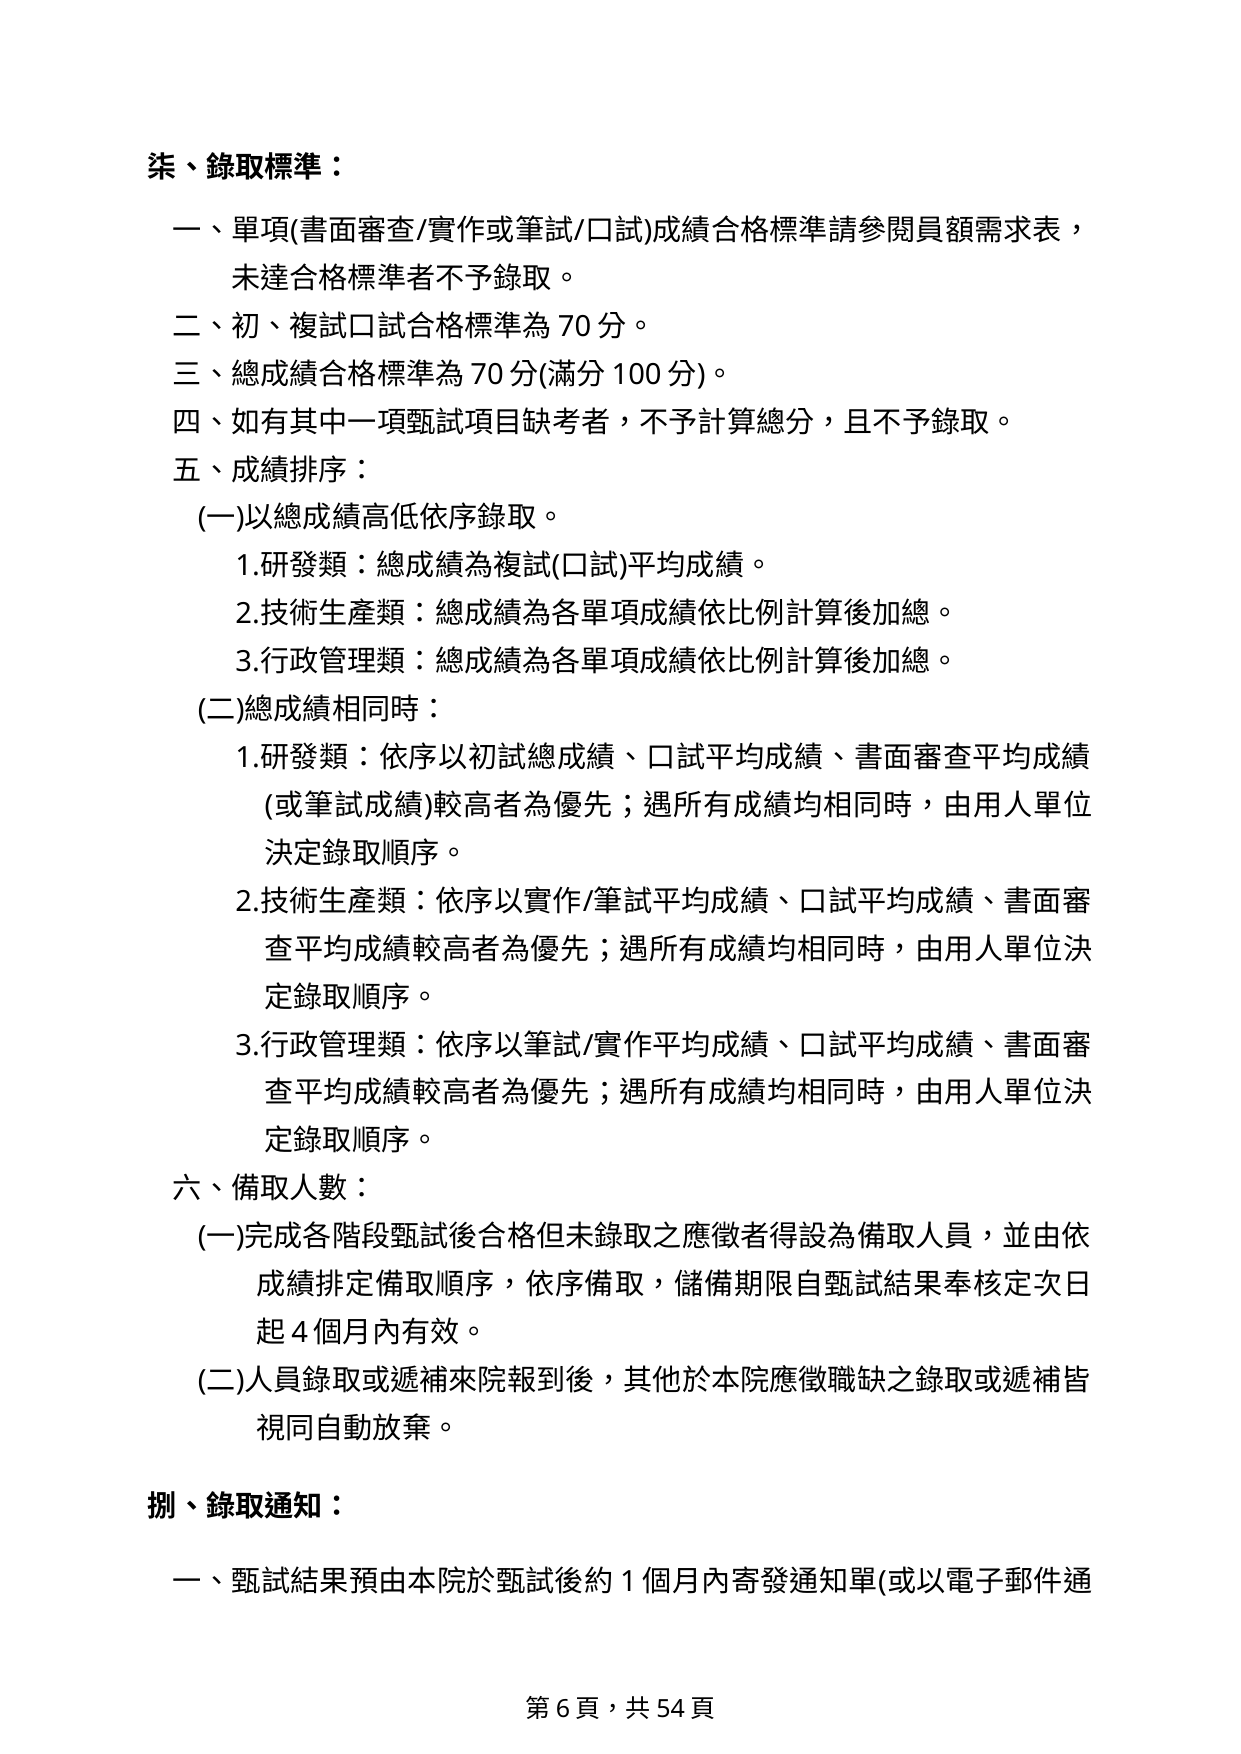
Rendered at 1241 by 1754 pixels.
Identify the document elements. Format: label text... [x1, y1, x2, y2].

text 2.技術生產類：依序以實作/筆試平均成績、口試平均成績、書面審查平均成績較高者為優先；遇所有成績均相同時，由用人單位決定錄取順序。 [235, 873, 1093, 1017]
text 一、單項(書面審查/實作或筆試/口試)成績合格標準請參閱員額需求表，未達合格標準者不予錄取。 [173, 202, 1093, 298]
text (一)以總成績高低依序錄取。 [198, 489, 1093, 537]
text 2.技術生產類：總成績為各單項成績依比例計算後加總。 [235, 585, 1093, 633]
text 二、初、複試口試合格標準為70分。 [173, 298, 1093, 346]
text 3.行政管理類：依序以筆試/實作平均成績、口試平均成績、書面審查平均成績較高者為優先；遇所有成績均相同時，由用人單位決定錄取順序。 [235, 1017, 1093, 1160]
text (二)總成績相同時： [198, 681, 1093, 729]
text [173, 1542, 1093, 1617]
text 四、如有其中一項甄試項目缺考者，不予計算總分，且不予錄取。 [173, 394, 1093, 442]
text 1.研發類：依序以初試總成績、口試平均成績、書面審查平均成績(或筆試成績)較高者為優先；遇所有成績均相同時，由用人單位決定錄取順序。 [235, 729, 1093, 873]
text 三、總成績合格標準為70分(滿分100分)。 [173, 346, 1093, 394]
text 3.行政管理類：總成績為各單項成績依比例計算後加總。 [235, 633, 1093, 681]
text (一)完成各階段甄試後合格但未錄取之應徵者得設為備取人員，並由依成績排定備取順序，依序備取，儲備期限自甄試結果奉核定次日起4個月內有效。 [198, 1208, 1093, 1352]
text 柒、錄取標準： [148, 127, 1093, 202]
text 1.研發類：總成績為複試(口試)平均成績。 [235, 537, 1093, 585]
text (二)人員錄取或遞補來院報到後，其他於本院應徵職缺之錄取或遞補皆視同自動放棄。 [198, 1352, 1093, 1448]
text 五、成績排序： [173, 442, 1093, 489]
text 捌、錄取通知： [148, 1467, 1093, 1542]
text 六、備取人數： [173, 1160, 1093, 1208]
